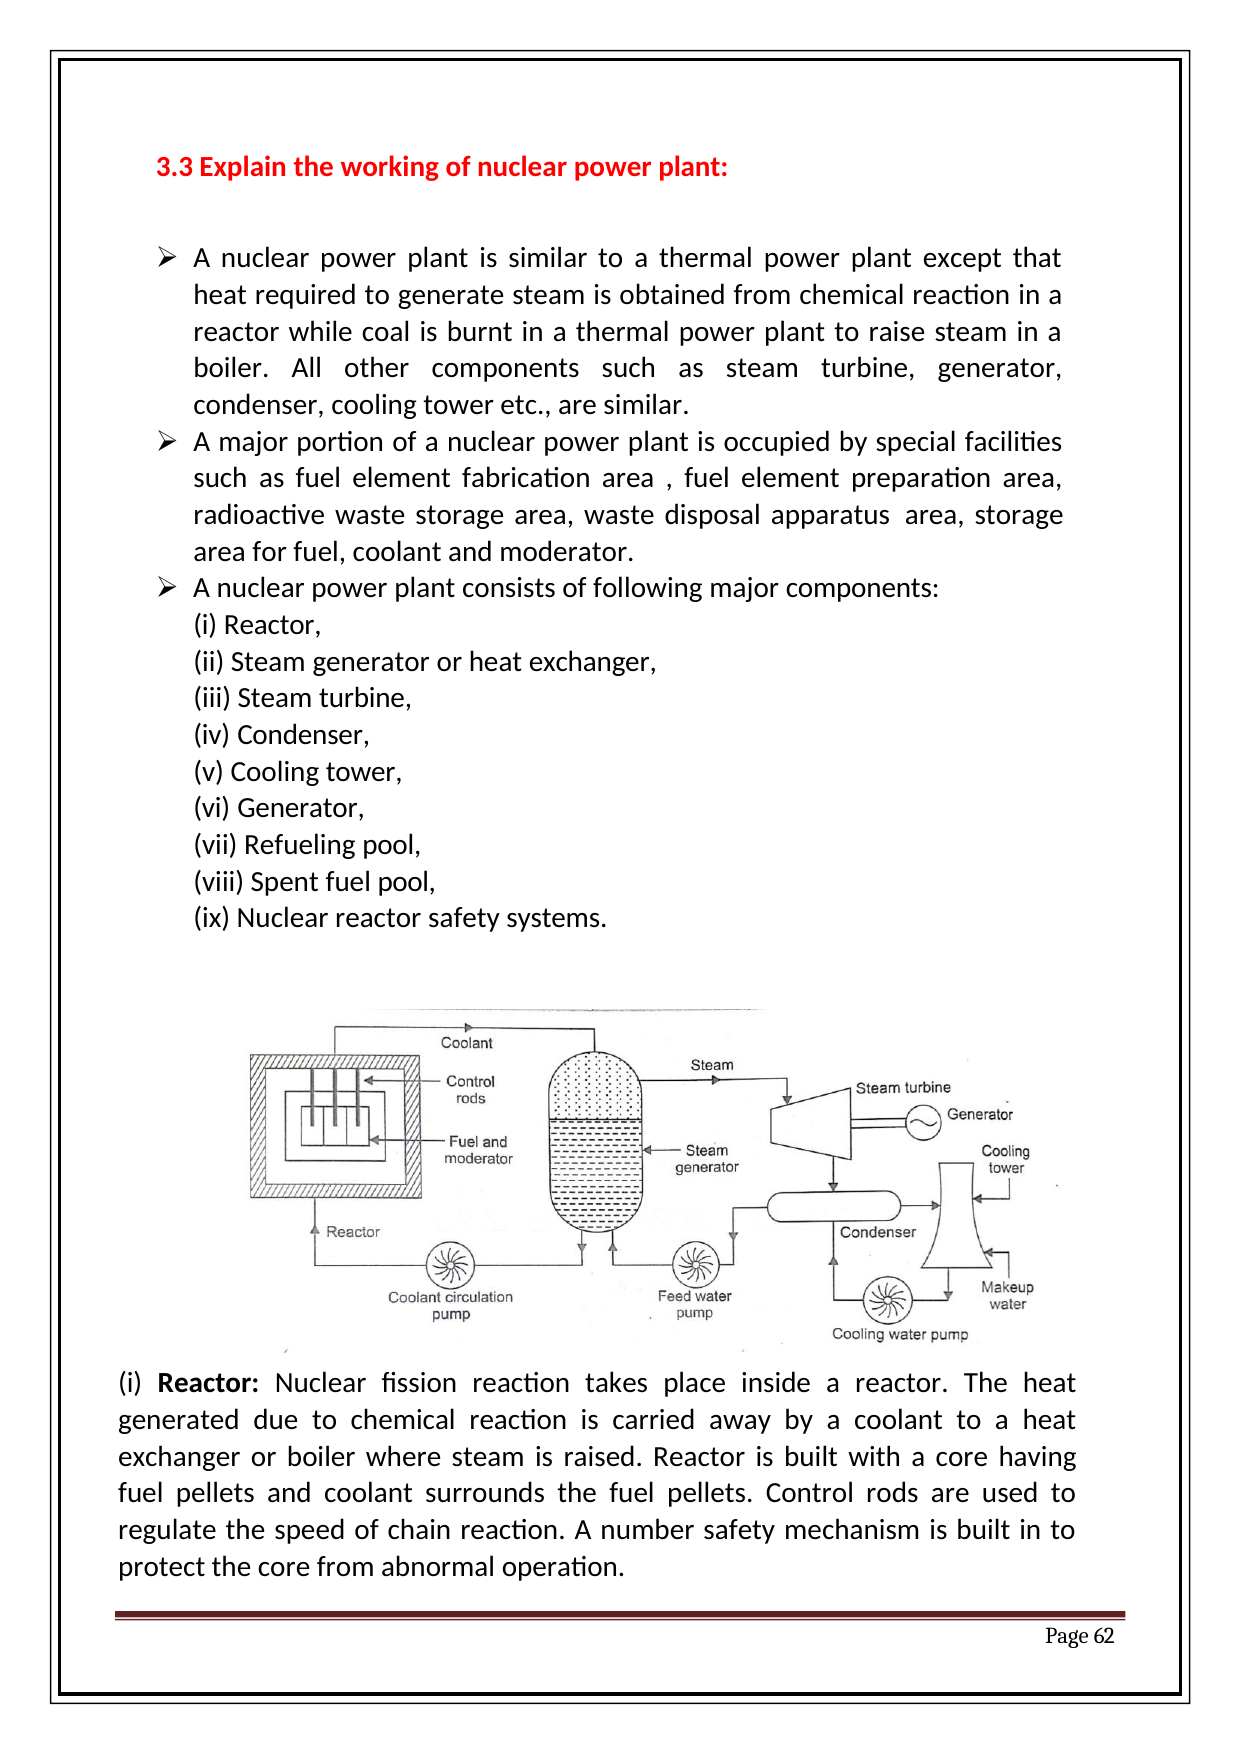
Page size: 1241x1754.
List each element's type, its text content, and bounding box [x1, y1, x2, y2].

list Cooling tower, [193, 753, 1178, 789]
list Reactor: Nuclear fission reaction takes place inside a reactor. The heat generated due to chemical reaction is carried away by a coolant to a heat exchanger or boiler where steam is raised. Reactor is built with a core having fuel pellets and coolant surrounds the fuel pellets. Control rods are used to regulate the speed of chain reaction. A number safety mechanism is built in to protect the core from abnormal operation. [118, 1017, 1078, 1583]
list A major portion of a nuclear power plant is occupied by special facilities such as fuel element fabrication area , fuel element preparation area, radioactive waste storage area, waste disposal apparatus area, storage area for fuel, coolant and moderator. [156, 423, 1063, 568]
list Condenser, [193, 716, 1178, 752]
picture [244, 1009, 1061, 1017]
list Reactor, [193, 606, 1178, 642]
list Steam turbine, [193, 679, 1178, 715]
list Spent fuel pool, [193, 863, 1178, 898]
list Steam generator or heat exchanger, [193, 643, 1178, 678]
list A nuclear power plant is similar to a thermal power plant except that heat required to generate steam is obtained from chemical reaction in a reactor while coal is burnt in a thermal power plant to raise steam in a boiler. All other components such as steam turbine, generator, condenser, cooling tower etc., are similar. [156, 239, 1064, 422]
list Generator, [193, 789, 1178, 825]
list Nuclear reactor safety systems. [193, 899, 1178, 935]
subtitle Explain the working of nuclear power plant: [156, 148, 1178, 184]
list Refueling pool, [193, 826, 1178, 862]
list A nuclear power plant consists of following major components: [156, 569, 1178, 605]
